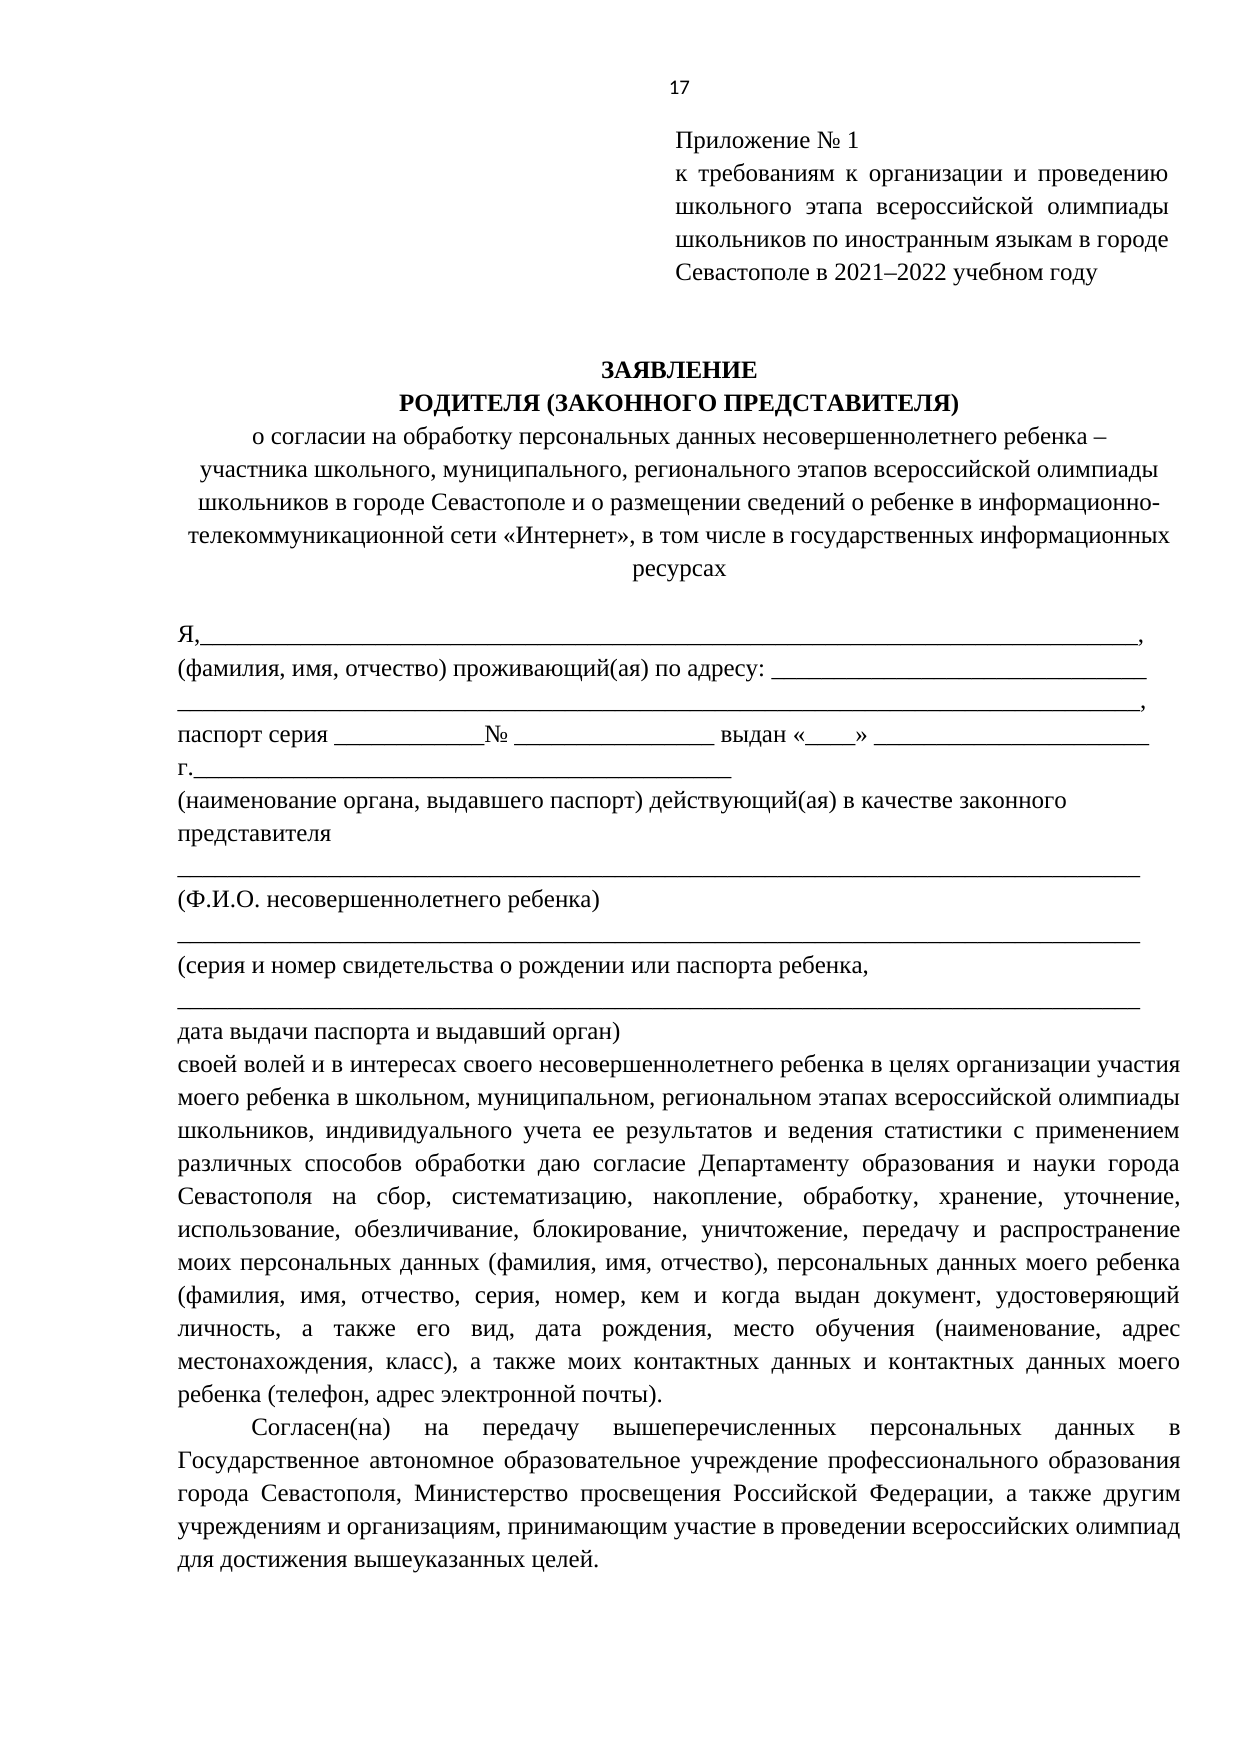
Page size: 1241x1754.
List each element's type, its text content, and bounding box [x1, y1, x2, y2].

text паспорт серия ____________№ ________________ выдан «____» ______________________ г.___________________________________________ [177, 719, 1181, 780]
text дата выдачи паспорта и выдавший орган) [177, 1016, 1181, 1044]
text участника школьного, муниципального, регионального этапов всероссийской олимпиады школьников в городе Севастополе и о размещении сведений о ребенке в информационно-телекоммуникационной сети «Интернет», в том числе в государственных информационных ресурсах [177, 454, 1181, 582]
table_header Приложение № 1 к требованиям к организации и проведению школьного этапа всероссийской олимпиады школьников по иностранным языкам в городе Севастополе в 2021–2022 учебном году [664, 125, 1180, 289]
text (наименование органа, выдавшего паспорт) действующий(ая) в качестве законного представителя _____________________________________________________________________________ [177, 785, 1181, 879]
text Я,___________________________________________________________________________, [177, 619, 1181, 648]
text (фамилия, имя, отчество) проживающий(ая) по адресу: ______________________________ [177, 653, 1181, 681]
text (серия и номер свидетельства о рождении или паспорта ребенка, [177, 950, 1181, 978]
text _____________________________________________________________________________ [177, 917, 1181, 946]
text Согласен(на) на передачу вышеперечисленных персональных данных в Государственное автономное образовательное учреждение профессионального образования города Севастополя, Министерство просвещения Российской Федерации, а также другим учреждениям и организациям, принимающим участие в проведении всероссийских олимпиад для достижения вышеуказанных целей. [177, 1412, 1181, 1573]
text о согласии на обработку персональных данных несовершеннолетнего ребенка – [177, 421, 1181, 450]
text _____________________________________________________________________________ [177, 983, 1181, 1012]
text _____________________________________________________________________________, [177, 686, 1181, 714]
text ЗАЯВЛЕНИЕ [177, 355, 1181, 384]
text РОДИТЕЛЯ (ЗАКОННОГО ПРЕДСТАВИТЕЛЯ) [177, 388, 1181, 417]
text (Ф.И.О. несовершеннолетнего ребенка) [177, 884, 1181, 912]
text своей волей и в интересах своего несовершеннолетнего ребенка в целях организации участия моего ребенка в школьном, муниципальном, региональном этапах всероссийской олимпиады школьников, индивидуального учета ее результатов и ведения статистики с применением различных способов обработки даю согласие Департаменту образования и науки города Севастополя на сбор, систематизацию, накопление, обработку, хранение, уточнение, использование, обезличивание, блокирование, уничтожение, передачу и распространение моих персональных данных (фамилия, имя, отчество), персональных данных моего ребенка (фамилия, имя, отчество, серия, номер, кем и когда выдан документ, удостоверяющий личность, а также его вид, дата рождения, место обучения (наименование, адрес местонахождения, класс), а также моих контактных данных и контактных данных моего ребенка (телефон, адрес электронной почты). [177, 1049, 1181, 1408]
